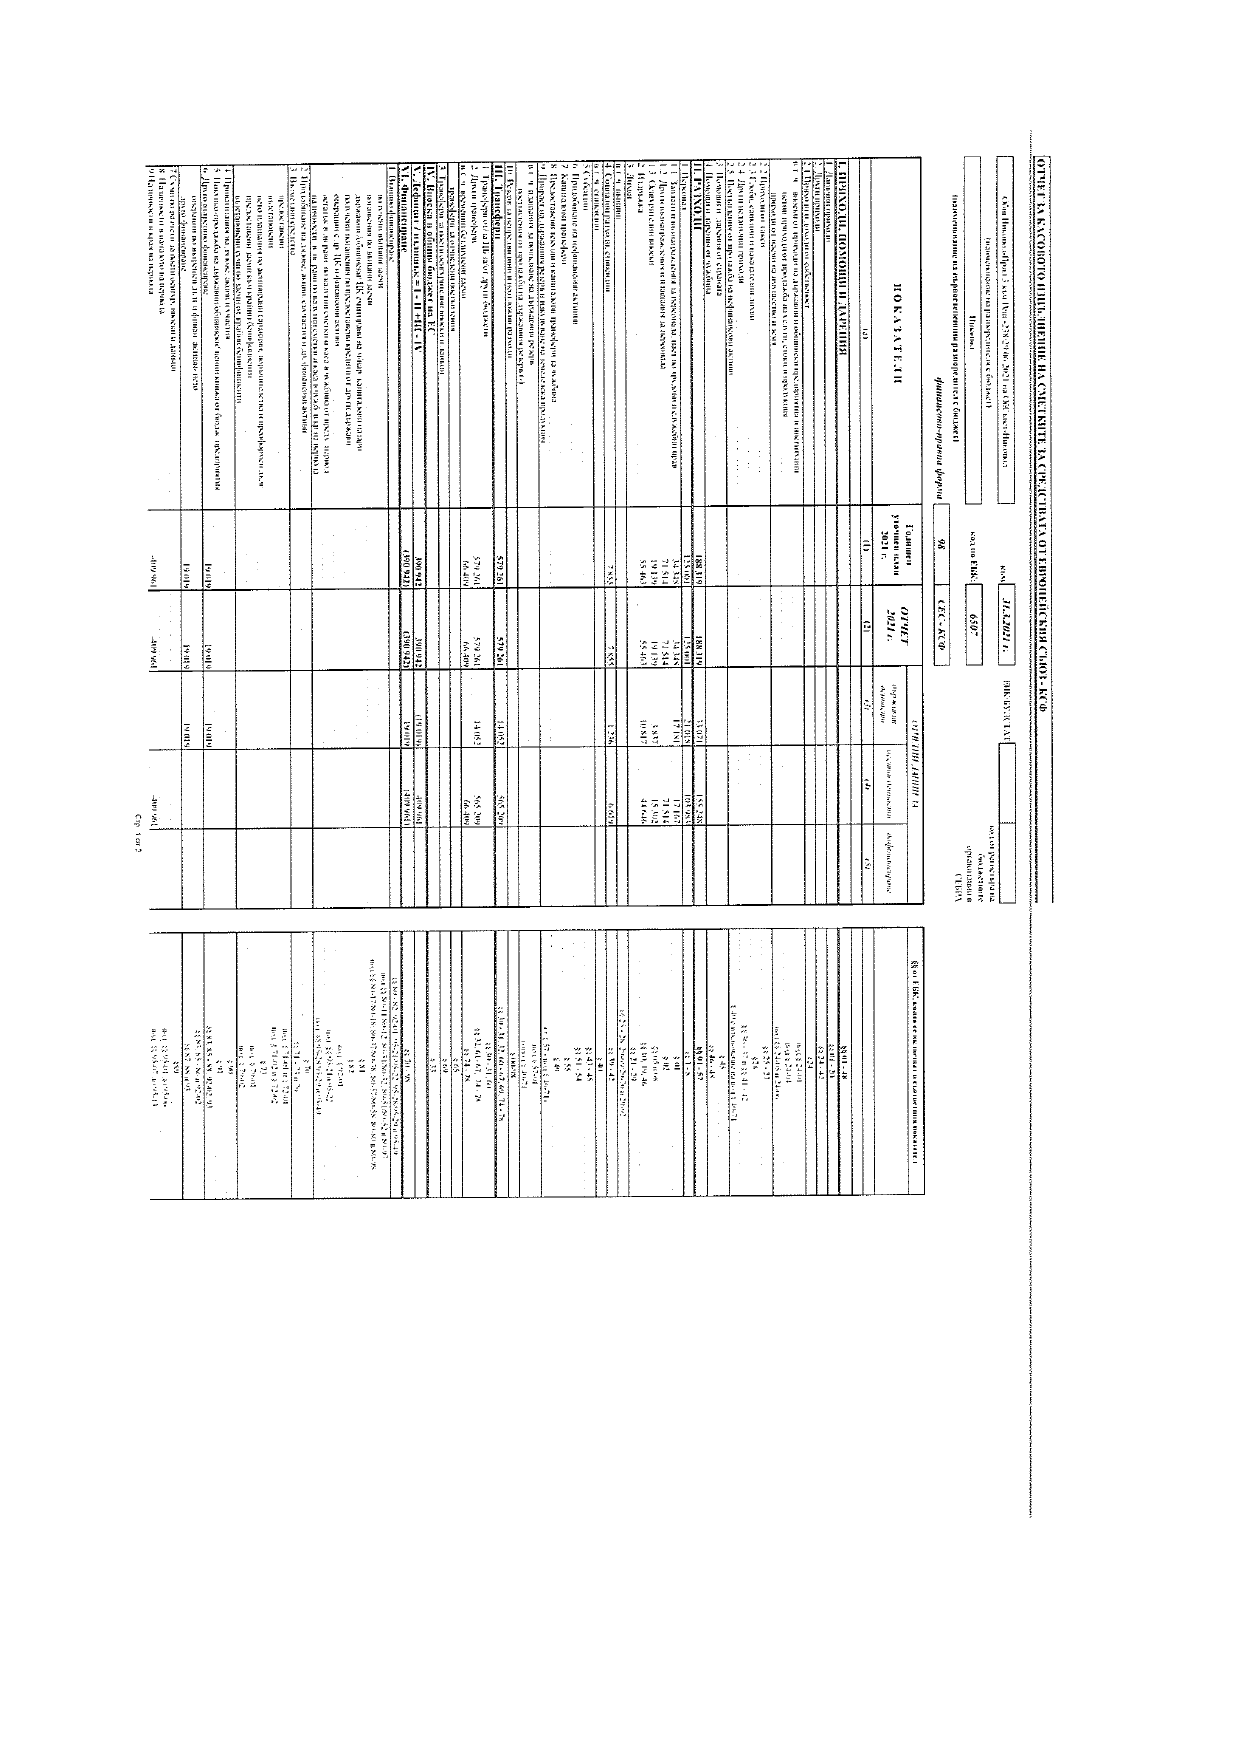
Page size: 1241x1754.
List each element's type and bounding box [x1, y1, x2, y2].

picture [118, 118, 1123, 1538]
